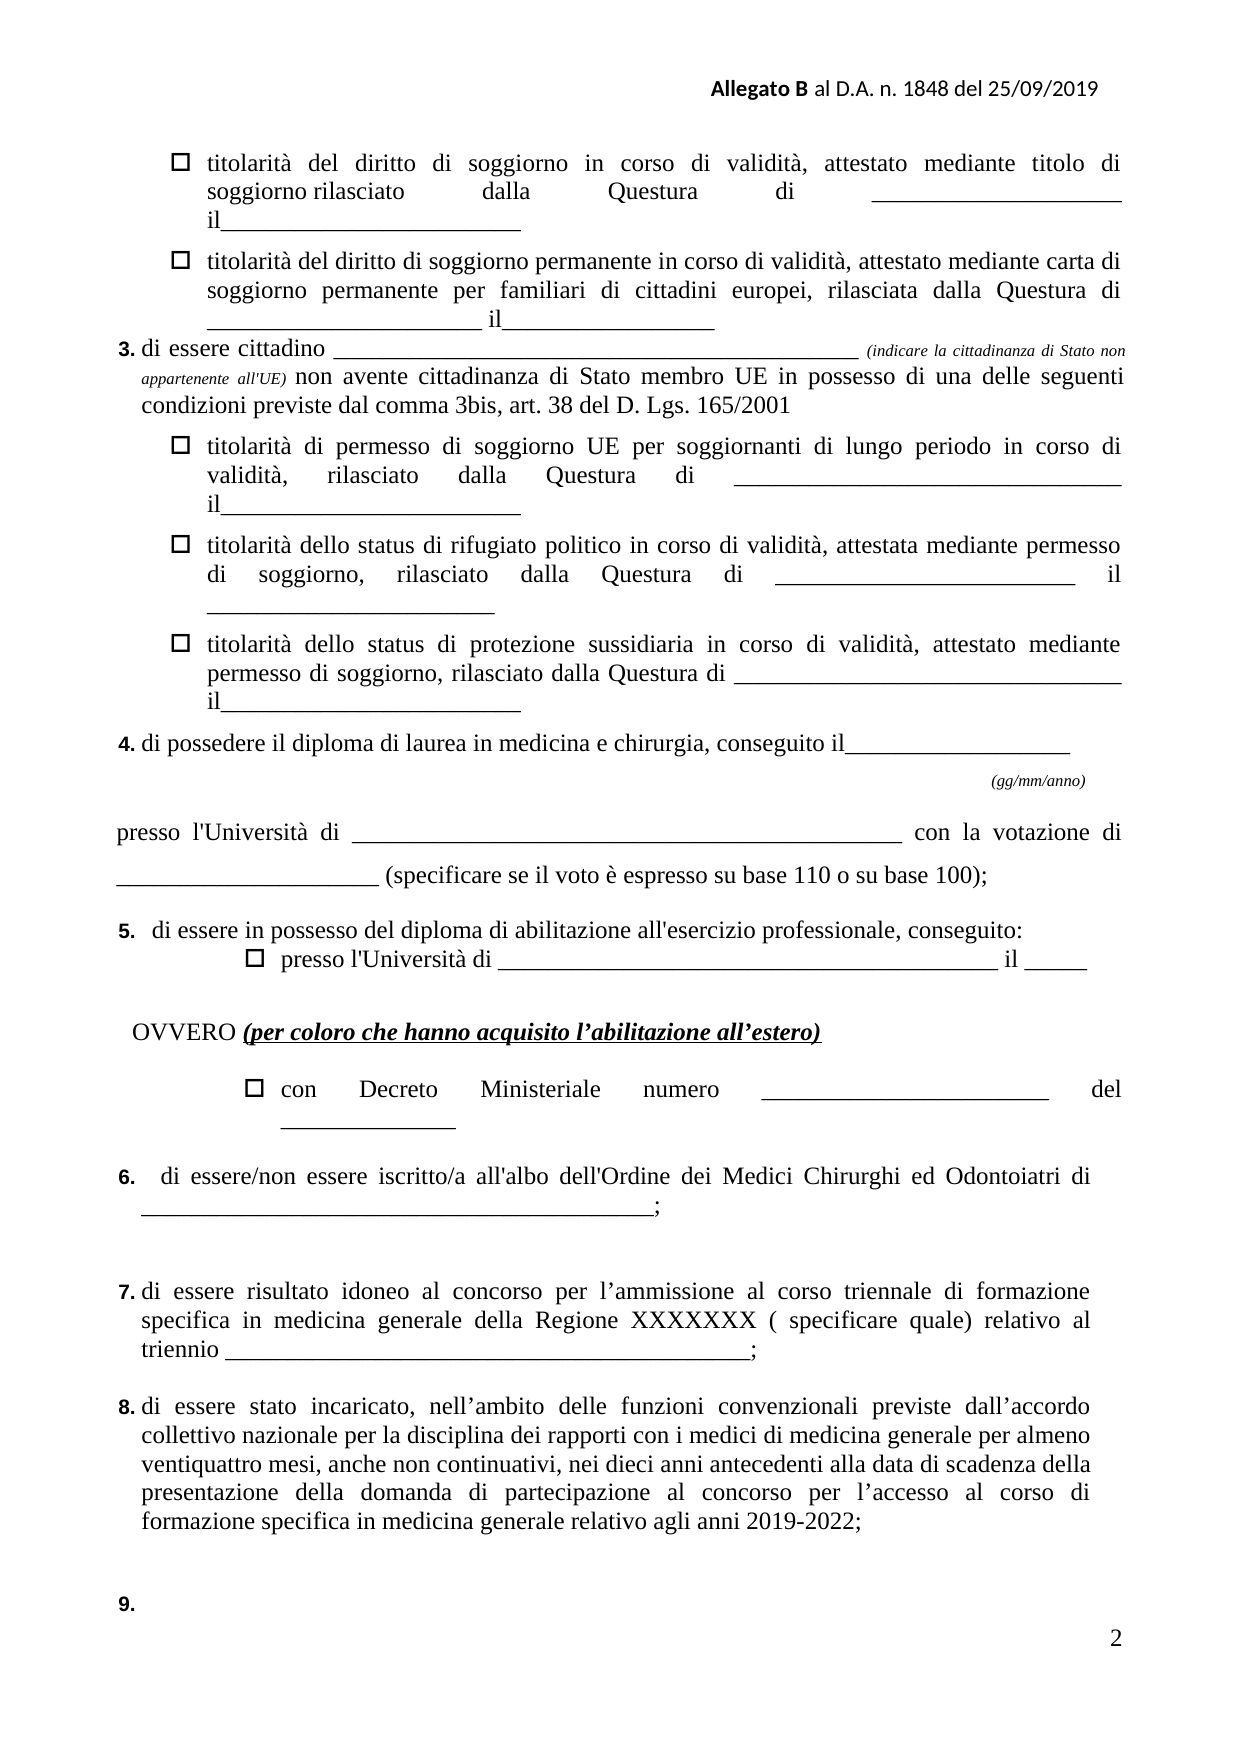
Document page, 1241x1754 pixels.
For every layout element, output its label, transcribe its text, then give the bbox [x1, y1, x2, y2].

text presso l'Università di ____________________________________________ con la votazione di _____________________ (specificare se il voto è espresso su base 110 o su base 100); [116, 817, 1122, 889]
list di essere/non essere iscritto/a all'albo dell'Ordine dei Medici Chirurghi ed Odontoiatri di _________________________________________; [118, 1161, 1091, 1219]
list titolarità di permesso di soggiorno UE per soggiornanti di lungo periodo in corso di validità, rilasciato dalla Questura di _______________________________ il________________________ [169, 431, 1122, 518]
list di essere stato incaricato, nell’ambito delle funzioni convenzionali previste dall’accordo collettivo nazionale per la disciplina dei rapporti con i medici di medicina generale per almeno ventiquattro mesi, anche non continuativi, nei dieci anni antecedenti alla data di scadenza della presentazione della domanda di partecipazione al concorso per l’accesso al corso di formazione specifica in medicina generale relativo agli anni 2019-2022; [118, 1391, 1091, 1535]
list di essere in possesso del diploma di abilitazione all'esercizio professionale, conseguito: [118, 916, 1091, 944]
list presso l'Università di ________________________________________ il _____ [243, 944, 1122, 973]
list di essere cittadino __________________________________________ (indicare la cittadinanza di Stato non appartenente all'UE) non avente cittadinanza di Stato membro UE in possesso di una delle seguenti condizioni previste dal comma 3bis, art. 38 del D. Lgs. 165/2001 [118, 333, 1126, 419]
text OVVERO (per coloro che hanno acquisito l’abilitazione all’estero) [132, 1017, 1122, 1045]
list titolarità dello status di rifugiato politico in corso di validità, attestata mediante permesso di soggiorno, rilasciato dalla Questura di ________________________ il _______________________ [169, 530, 1122, 616]
list titolarità dello status di protezione sussidiaria in corso di validità, attestato mediante permesso di soggiorno, rilasciato dalla Questura di _______________________________ il________________________ [169, 629, 1122, 715]
text (gg/mm/anno) [141, 771, 1091, 790]
list con Decreto Ministeriale numero _______________________ del ______________ [243, 1074, 1122, 1132]
list di essere risultato idoneo al concorso per l’ammissione al corso triennale di formazione specifica in medicina generale della Regione XXXXXXX ( specificare quale) relativo al triennio __________________________________________; [118, 1276, 1091, 1362]
list titolarità del diritto di soggiorno permanente in corso di validità, attestato mediante carta di soggiorno permanente per familiari di cittadini europei, rilasciata dalla Questura di ______________________ il_________________ [169, 246, 1122, 333]
list titolarità del diritto di soggiorno in corso di validità, attestato mediante titolo di soggiorno rilasciato dalla Questura di ____________________ il________________________ [169, 148, 1122, 234]
list di possedere il diploma di laurea in medicina e chirurgia, conseguito il__________________ [118, 728, 1091, 756]
